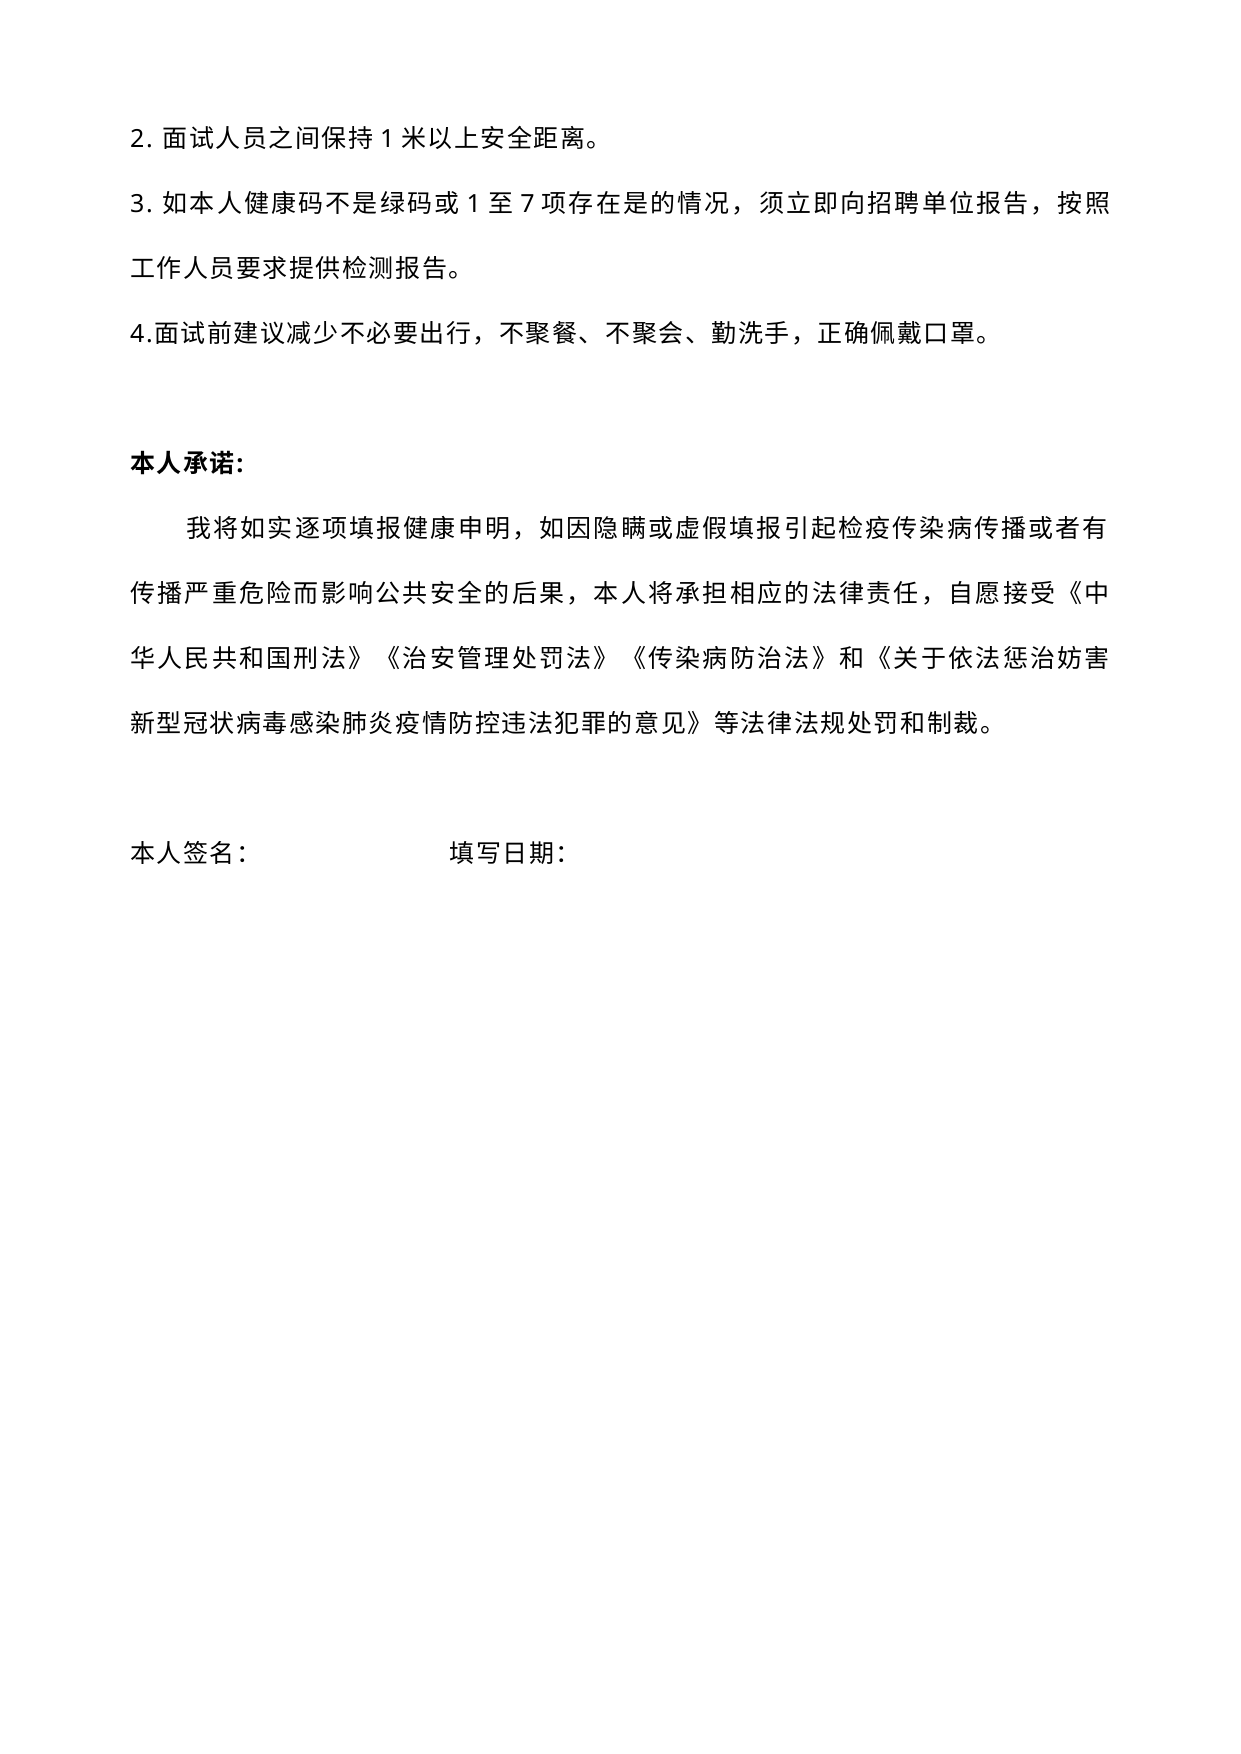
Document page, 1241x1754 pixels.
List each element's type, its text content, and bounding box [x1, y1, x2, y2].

text 本人承诺: [130, 429, 1110, 494]
list 面试人员之间保持1米以上安全距离。 [130, 104, 1110, 169]
list 4.面试前建议减少不必要出行，不聚餐、不聚会、勤洗手，正确佩戴口罩。 [130, 299, 1110, 364]
text 本人签名： 填写日期： [130, 819, 1110, 884]
text 我将如实逐项填报健康申明，如因隐瞒或虚假填报引起检疫传染病传播或者有传播严重危险而影响公共安全的后果，本人将承担相应的法律责任，自愿接受《中华人民共和国刑法》《治安管理处罚法》《传染病防治法》和《关于依法惩治妨害新型冠状病毒感染肺炎疫情防控违法犯罪的意见》等法律法规处罚和制裁。 [130, 494, 1110, 754]
list 如本人健康码不是绿码或1至7项存在是的情况，须立即向招聘单位报告，按照工作人员要求提供检测报告。 [130, 169, 1110, 299]
